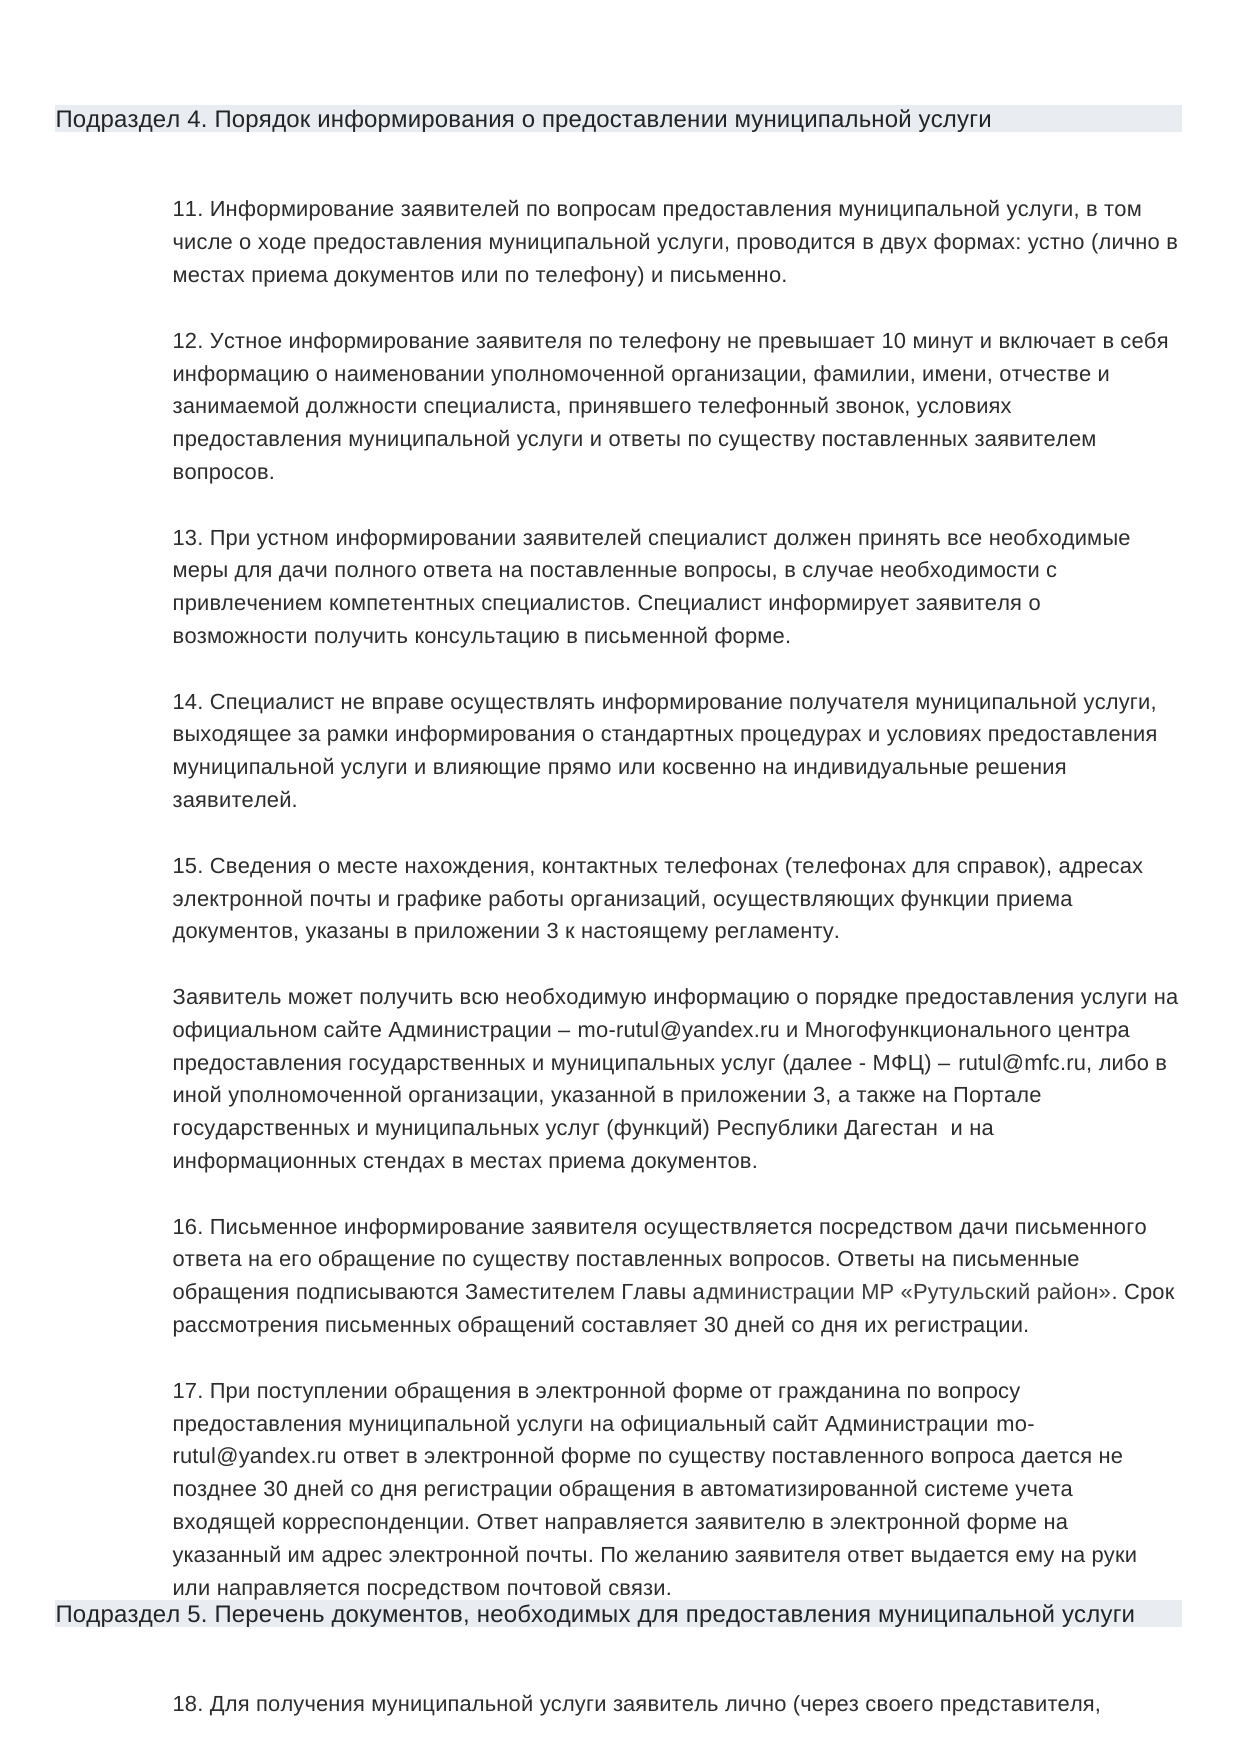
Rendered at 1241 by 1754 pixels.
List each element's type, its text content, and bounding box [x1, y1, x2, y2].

text 12. Устное информирование заявителя по телефону не превышает 10 минут и включает в себя информацию о наименовании уполномоченной организации, фамилии, имени, отчестве и занимаемой должности специалиста, принявшего телефонный звонок, условиях предоставления муниципальной услуги и ответы по существу поставленных заявителем вопросов. [172, 287, 1182, 484]
text 13. При устном информировании заявителей специалист должен принять все необходимые меры для дачи полного ответа на поставленные вопросы, в случае необходимости с привлечением компетентных специалистов. Специалист информирует заявителя о возможности получить консультацию в письменной форме. [172, 484, 1182, 648]
text 11. Информирование заявителей по вопросам предоставления муниципальной услуги, в том числе о ходе предоставления муниципальной услуги, проводится в двух формах: устно (лично в местах приема документов или по телефону) и письменно. [172, 156, 1182, 287]
text 16. Письменное информирование заявителя осуществляется посредством дачи письменного ответа на его обращение по существу поставленных вопросов. Ответы на письменные обращения подписываются Заместителем Главы администрации МР «Рутульский район». Срок рассмотрения письменных обращений составляет 30 дней со дня их регистрации. [172, 1173, 1182, 1337]
text Подраздел 4. Порядок информирования о предоставлении муниципальной услуги [55, 105, 1182, 132]
text 14. Специалист не вправе осуществлять информирование получателя муниципальной услуги, выходящее за рамки информирования о стандартных процедурах и условиях предоставления муниципальной услуги и влияющие прямо или косвенно на индивидуальные решения заявителей. [172, 648, 1182, 812]
text 15. Сведения о месте нахождения, контактных телефонах (телефонах для справок), адресах электронной почты и графике работы организаций, осуществляющих функции приема документов, указаны в приложении 3 к настоящему регламенту. [172, 812, 1182, 943]
text Заявитель может получить всю необходимую информацию о порядке предоставления услуги на официальном сайте Администрации – mo-rutul@yandex.ru и Многофункционального центра предоставления государственных и муниципальных услуг (далее - МФЦ) – rutul@mfc.ru, либо в иной уполномоченной организации, указанной в приложении 3, а также на Портале государственных и муниципальных услуг (функций) Республики Дагестан и на информационных стендах в местах приема документов. [172, 943, 1182, 1173]
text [172, 1651, 1182, 1716]
text Подраздел 5. Перечень документов, необходимых для предоставления муниципальной услуги [55, 1600, 1182, 1627]
text 17. При поступлении обращения в электронной форме от гражданина по вопросу предоставления муниципальной услуги на официальный сайт Администрации mo-rutul@yandex.ru ответ в электронной форме по существу поставленного вопроса дается не позднее 30 дней со дня регистрации обращения в автоматизированной системе учета входящей корреспонденции. Ответ направляется заявителю в электронной форме на указанный им адрес электронной почты. По желанию заявителя ответ выдается ему на руки или направляется посредством почтовой связи. [172, 1337, 1182, 1600]
